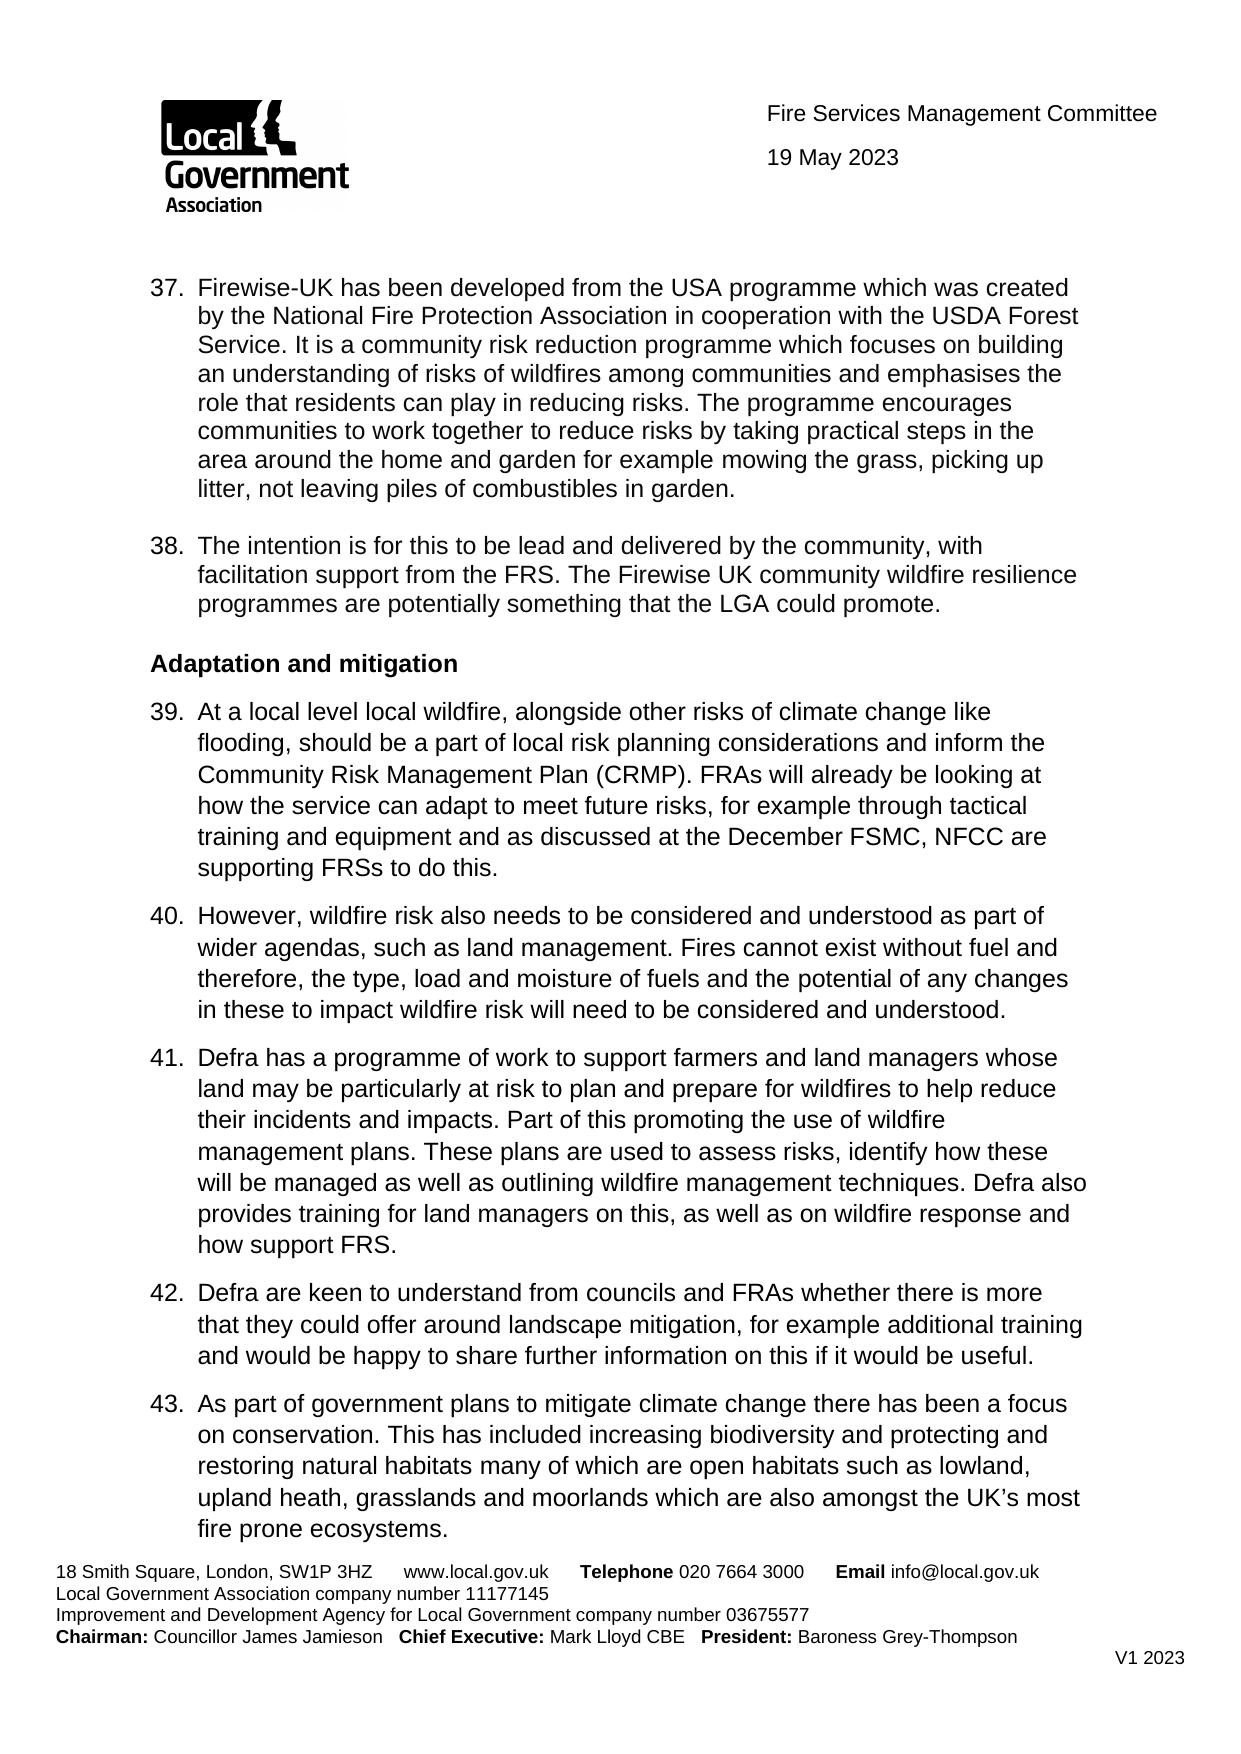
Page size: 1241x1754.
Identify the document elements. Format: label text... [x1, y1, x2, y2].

list However, wildfire risk also needs to be considered and understood as part of wider agendas, such as land management. Fires cannot exist without fuel and therefore, the type, load and moisture of fuels and the potential of any changes in these to impact wildfire risk will need to be considered and understood. [150, 899, 1090, 1024]
list Defra has a programme of work to support farmers and land managers whose land may be particularly at risk to plan and prepare for wildfires to help reduce their incidents and impacts. Part of this promoting the use of wildfire management plans. These plans are used to assess risks, identify how these will be managed as well as outlining wildfire management techniques. Defra also provides training for land managers on this, as well as on wildfire response and how support FRS. [150, 1040, 1090, 1259]
list The intention is for this to be lead and delivered by the community, with facilitation support from the FRS. The Firewise UK community wildfire resilience programmes are potentially something that the LGA could promote. [150, 531, 1090, 617]
picture [161, 100, 349, 212]
list As part of government plans to mitigate climate change there has been a focus on conservation. This has included increasing biodiversity and protecting and restoring natural habitats many of which are open habitats such as lowland, upland heath, grasslands and moorlands which are also amongst the UK’s most fire prone ecosystems. [150, 1386, 1090, 1542]
list Defra are keen to understand from councils and FRAs whether there is more that they could offer around landscape mitigation, for example additional training and would be happy to share further information on this if it would be useful. [150, 1276, 1090, 1369]
list At a local level local wildfire, alongside other risks of climate change like flooding, should be a part of local risk planning considerations and inform the Community Risk Management Plan (CRMP). FRAs will already be looking at how the service can adapt to meet future risks, for example through tactical training and equipment and as discussed at the December FSMC, NFCC are supporting FRSs to do this. [150, 694, 1090, 882]
text Adaptation and mitigation [150, 647, 1090, 678]
list Firewise-UK has been developed from the USA programme which was created by the National Fire Protection Association in cooperation with the USDA Forest Service. It is a community risk reduction programme which focuses on building an understanding of risks of wildfires among communities and emphasises the role that residents can play in reducing risks. The programme encourages communities to work together to reduce risks by taking practical steps in the area around the home and garden for example mowing the grass, picking up litter, not leaving piles of combustibles in garden. [150, 272, 1090, 502]
